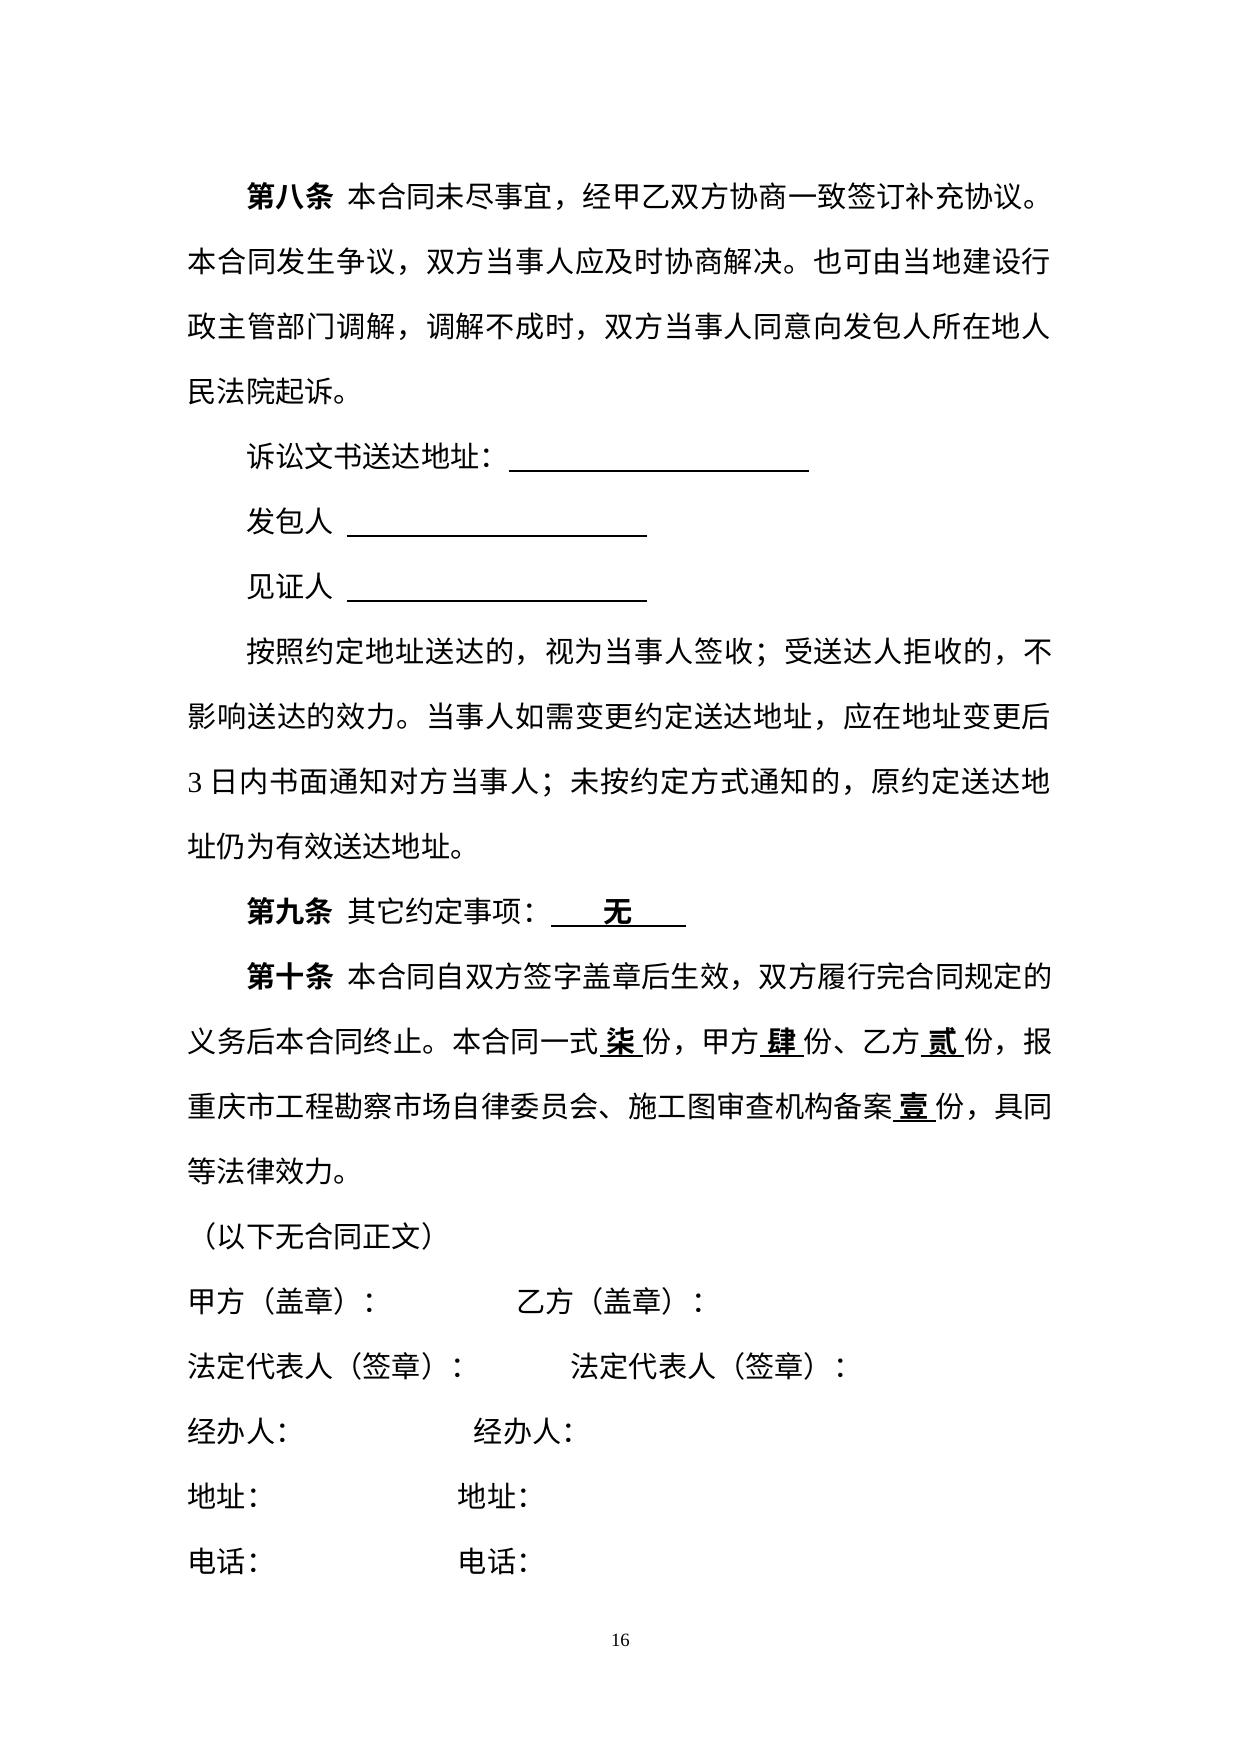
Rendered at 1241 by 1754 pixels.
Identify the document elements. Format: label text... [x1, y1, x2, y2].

text 甲方（盖章）： 乙方（盖章）： [187, 1267, 1053, 1332]
text 见证人 [187, 552, 1053, 617]
text 按照约定地址送达的，视为当事人签收；受送达人拒收的，不影响送达的效力。当事人如需变更约定送达地址，应在地址变更后3日内书面通知对方当事人；未按约定方式通知的，原约定送达地址仍为有效送达地址。 [187, 617, 1053, 877]
text （以下无合同正文） [187, 1202, 1053, 1267]
text 地址： 地址： [187, 1462, 1053, 1527]
text 第九条 其它约定事项： 无 [187, 877, 1053, 942]
text 第十条 本合同自双方签字盖章后生效，双方履行完合同规定的义务后本合同终止。本合同一式 柒 份，甲方 肆 份、乙方 贰 份，报重庆市工程勘察市场自律委员会、施工图审查机构备案 壹 份，具同等法律效力。 [187, 942, 1053, 1202]
text 法定代表人（签章）： 法定代表人（签章）： [187, 1332, 1053, 1397]
text 经办人： 经办人： [187, 1397, 1053, 1462]
text 第八条 本合同未尽事宜，经甲乙双方协商一致签订补充协议。本合同发生争议，双方当事人应及时协商解决。也可由当地建设行政主管部门调解，调解不成时，双方当事人同意向发包人所在地人民法院起诉。 [187, 162, 1053, 422]
text 发包人 [187, 487, 1053, 552]
text 诉讼文书送达地址： [187, 422, 1053, 487]
text 电话： 电话： [187, 1527, 1053, 1592]
